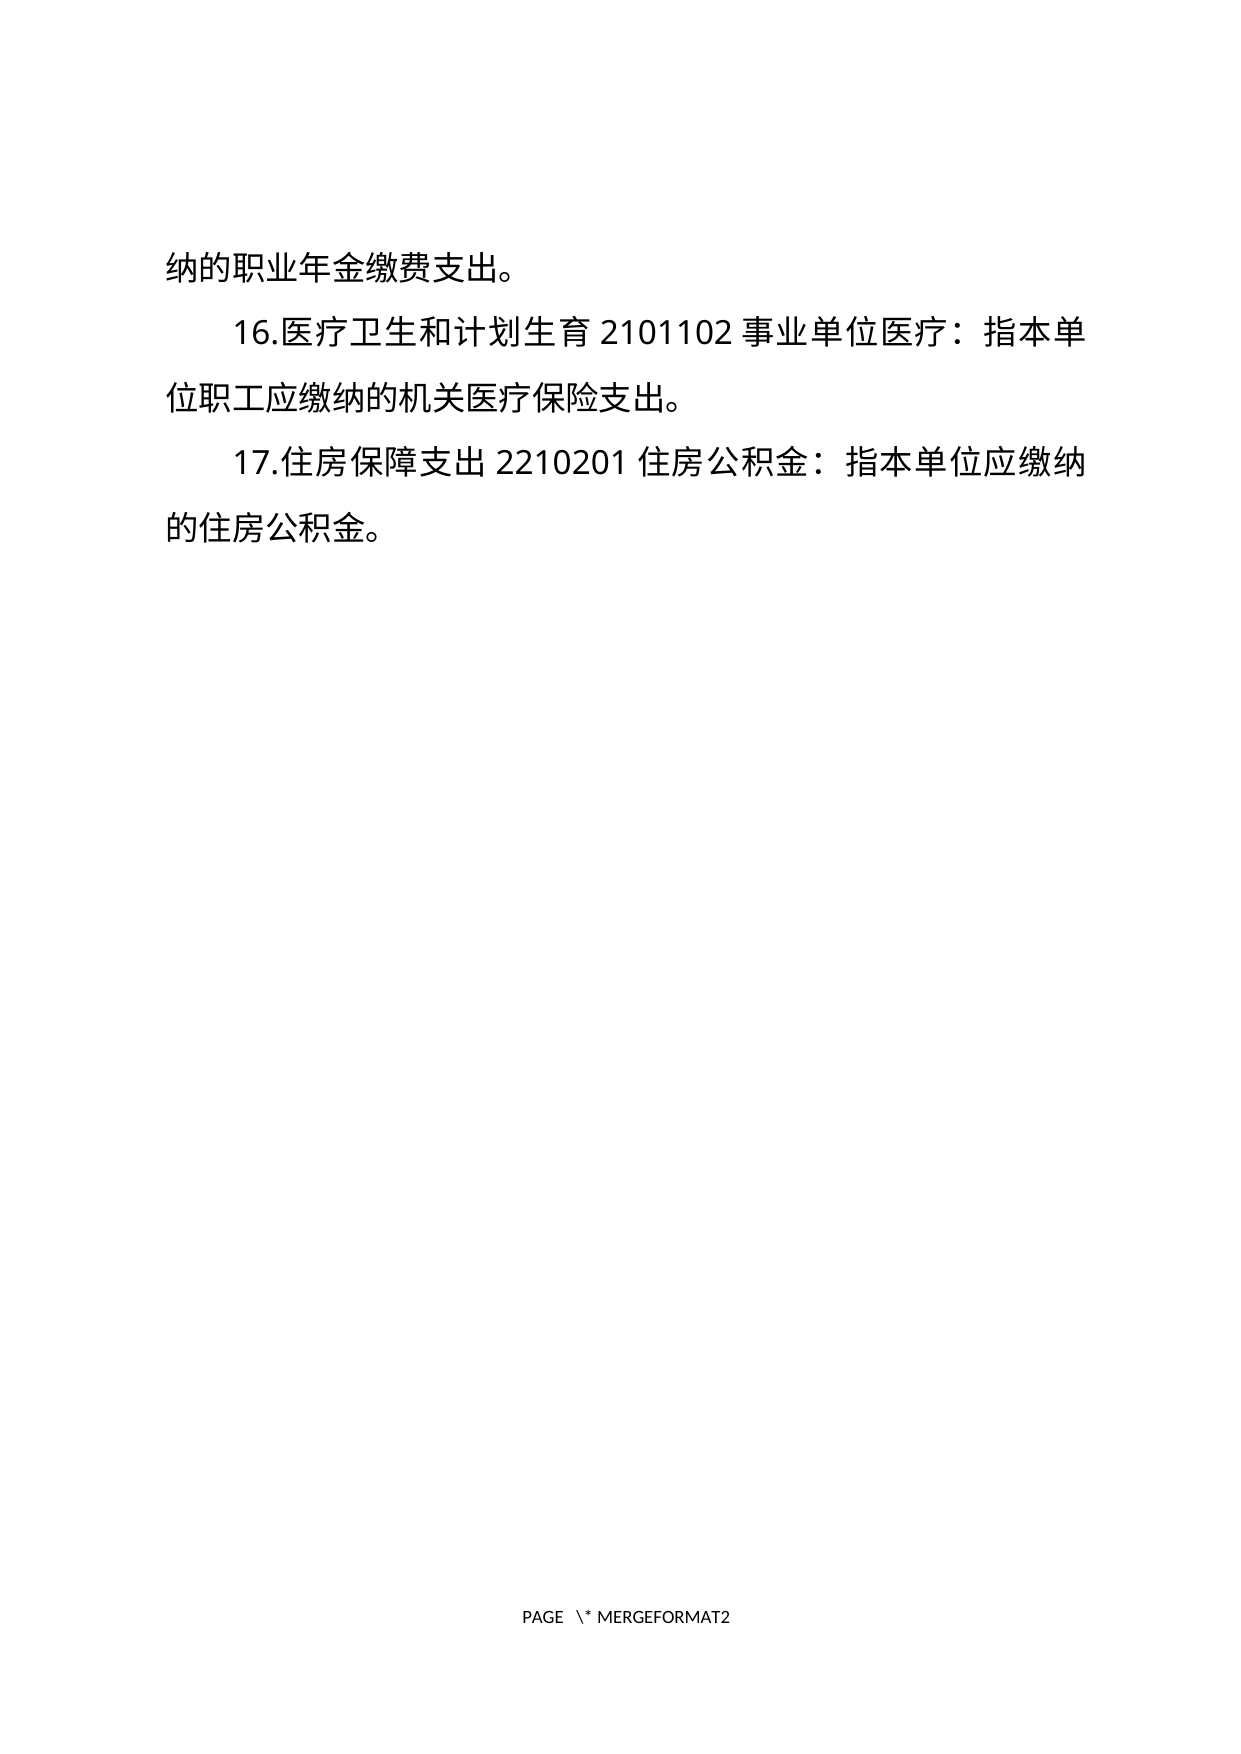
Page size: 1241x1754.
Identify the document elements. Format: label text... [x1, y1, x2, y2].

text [165, 233, 1087, 298]
text 16.医疗卫生和计划生育2101102事业单位医疗：指本单位职工应缴纳的机关医疗保险支出。 [165, 298, 1087, 428]
text 17.住房保障支出2210201住房公积金：指本单位应缴纳的住房公积金。 [165, 428, 1087, 558]
